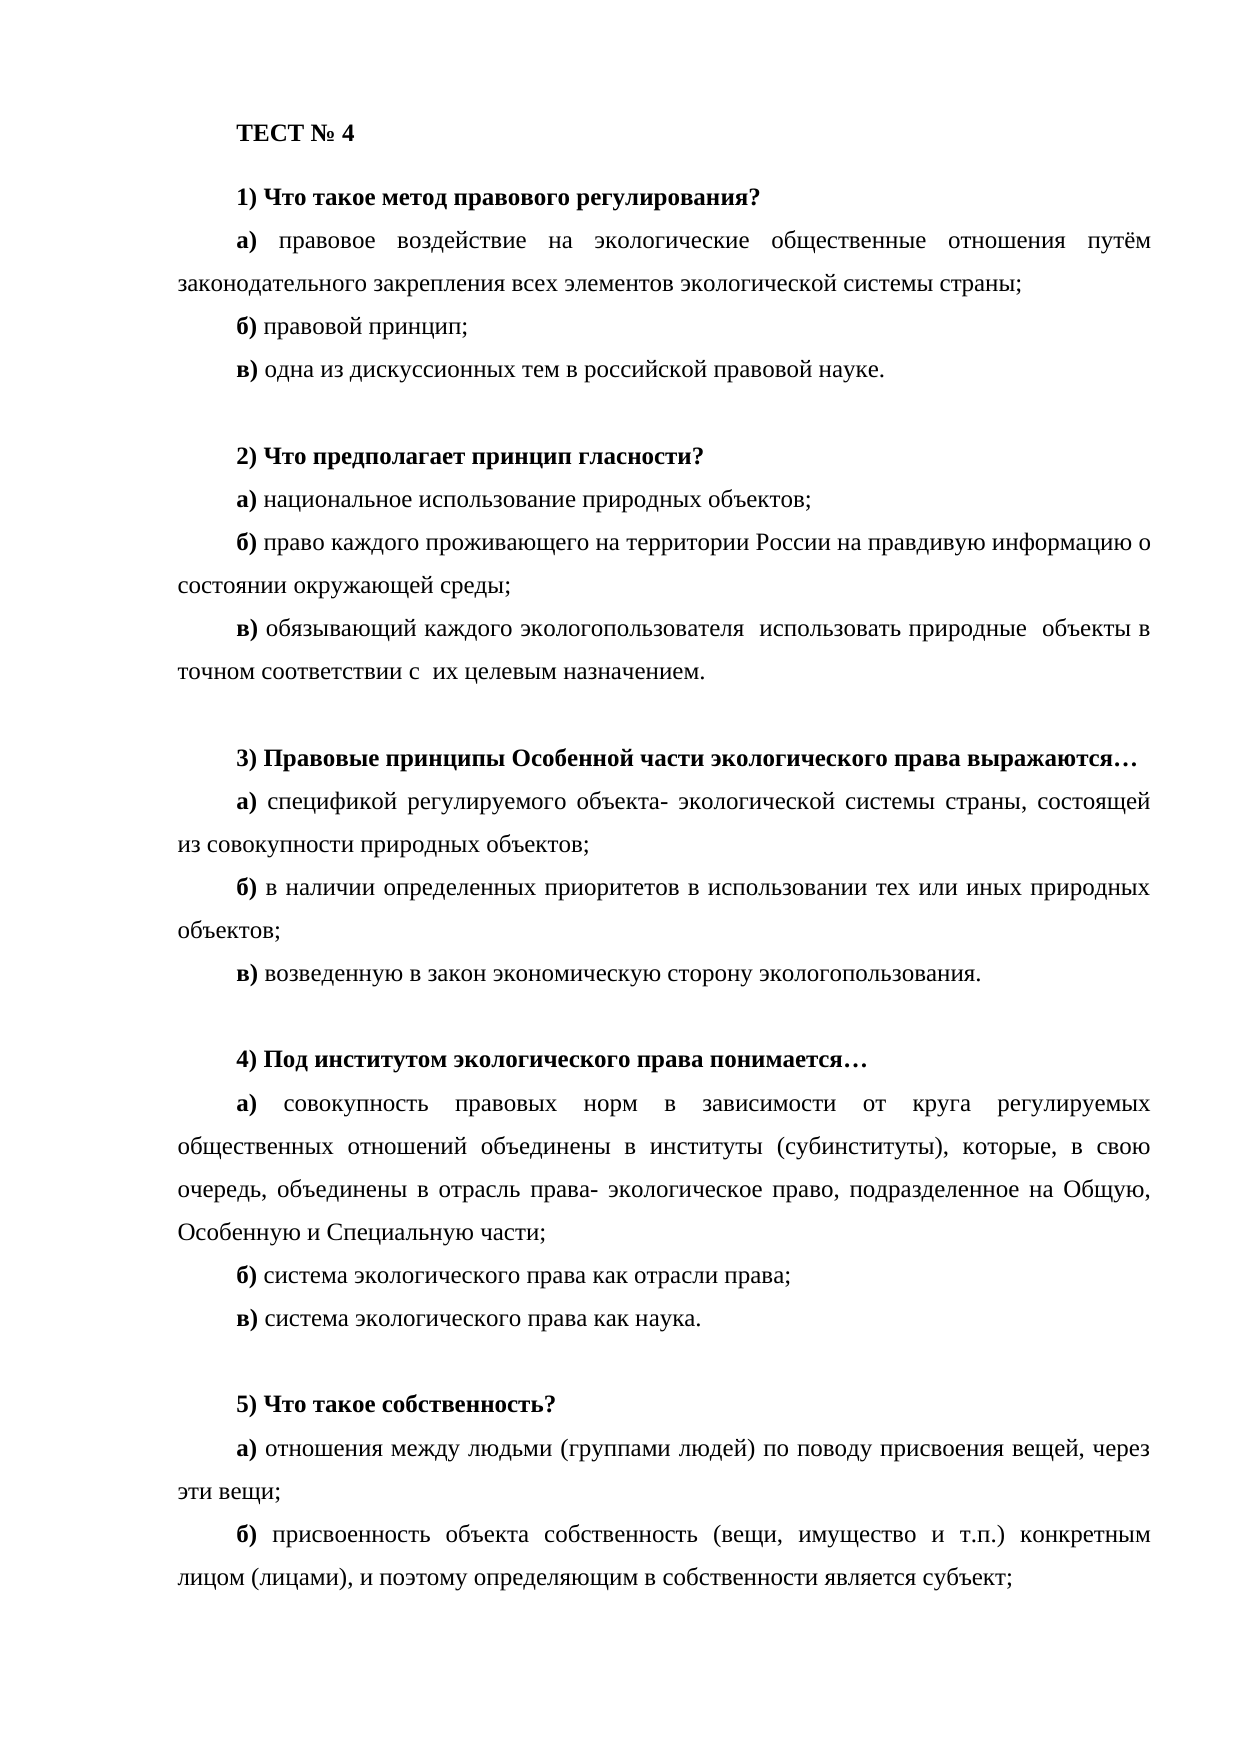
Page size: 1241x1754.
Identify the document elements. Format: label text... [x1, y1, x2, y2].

text ТЕСТ № 4 [177, 118, 1152, 147]
list а) отношения между людьми (группами людей) по поводу присвоения вещей, через эти вещи; [177, 1433, 1152, 1504]
list б) система экологического права как отрасли права; [177, 1260, 1152, 1289]
list а) правовое воздействие на экологические общественные отношения путём законодательного закрепления всех элементов экологической системы страны; [177, 225, 1152, 297]
list в) возведенную в закон экономическую сторону экологопользования. [177, 958, 1152, 987]
list 4) Под институтом экологического права понимается… [177, 1044, 1152, 1073]
list 3) Правовые принципы Особенной части экологического права выражаются… [177, 743, 1152, 771]
list 2) Что предполагает принцип гласности? [177, 441, 1152, 469]
list а) совокупность правовых норм в зависимости от круга регулируемых общественных отношений объединены в институты (субинституты), которые, в свою очередь, объединены в отрасль права- экологическое право, подразделенное на Общую, Особенную и Специальную части; [177, 1088, 1152, 1246]
list в) одна из дискуссионных тем в российской правовой науке. [177, 354, 1152, 383]
list в) обязывающий каждого экологопользователя использовать природные объекты в точном соответствии с их целевым назначением. [177, 613, 1152, 685]
list а) национальное использование природных объектов; [177, 484, 1152, 513]
list в) система экологического права как наука. [177, 1303, 1152, 1332]
list 1) Что такое метод правового регулирования? [177, 182, 1152, 211]
list б) право каждого проживающего на территории России на правдивую информацию о состоянии окружающей среды; [177, 527, 1152, 599]
list а) спецификой регулируемого объекта- экологической системы страны, состоящей из совокупности природных объектов; [177, 786, 1152, 858]
list б) правовой принцип; [177, 311, 1152, 340]
list б) в наличии определенных приоритетов в использовании тех или иных природных объектов; [177, 872, 1152, 944]
list б) присвоенность объекта собственность (вещи, имущество и т.п.) конкретным лицом (лицами), и поэтому определяющим в собственности является субъект; [177, 1519, 1152, 1591]
list 5) Что такое собственность? [177, 1389, 1152, 1418]
